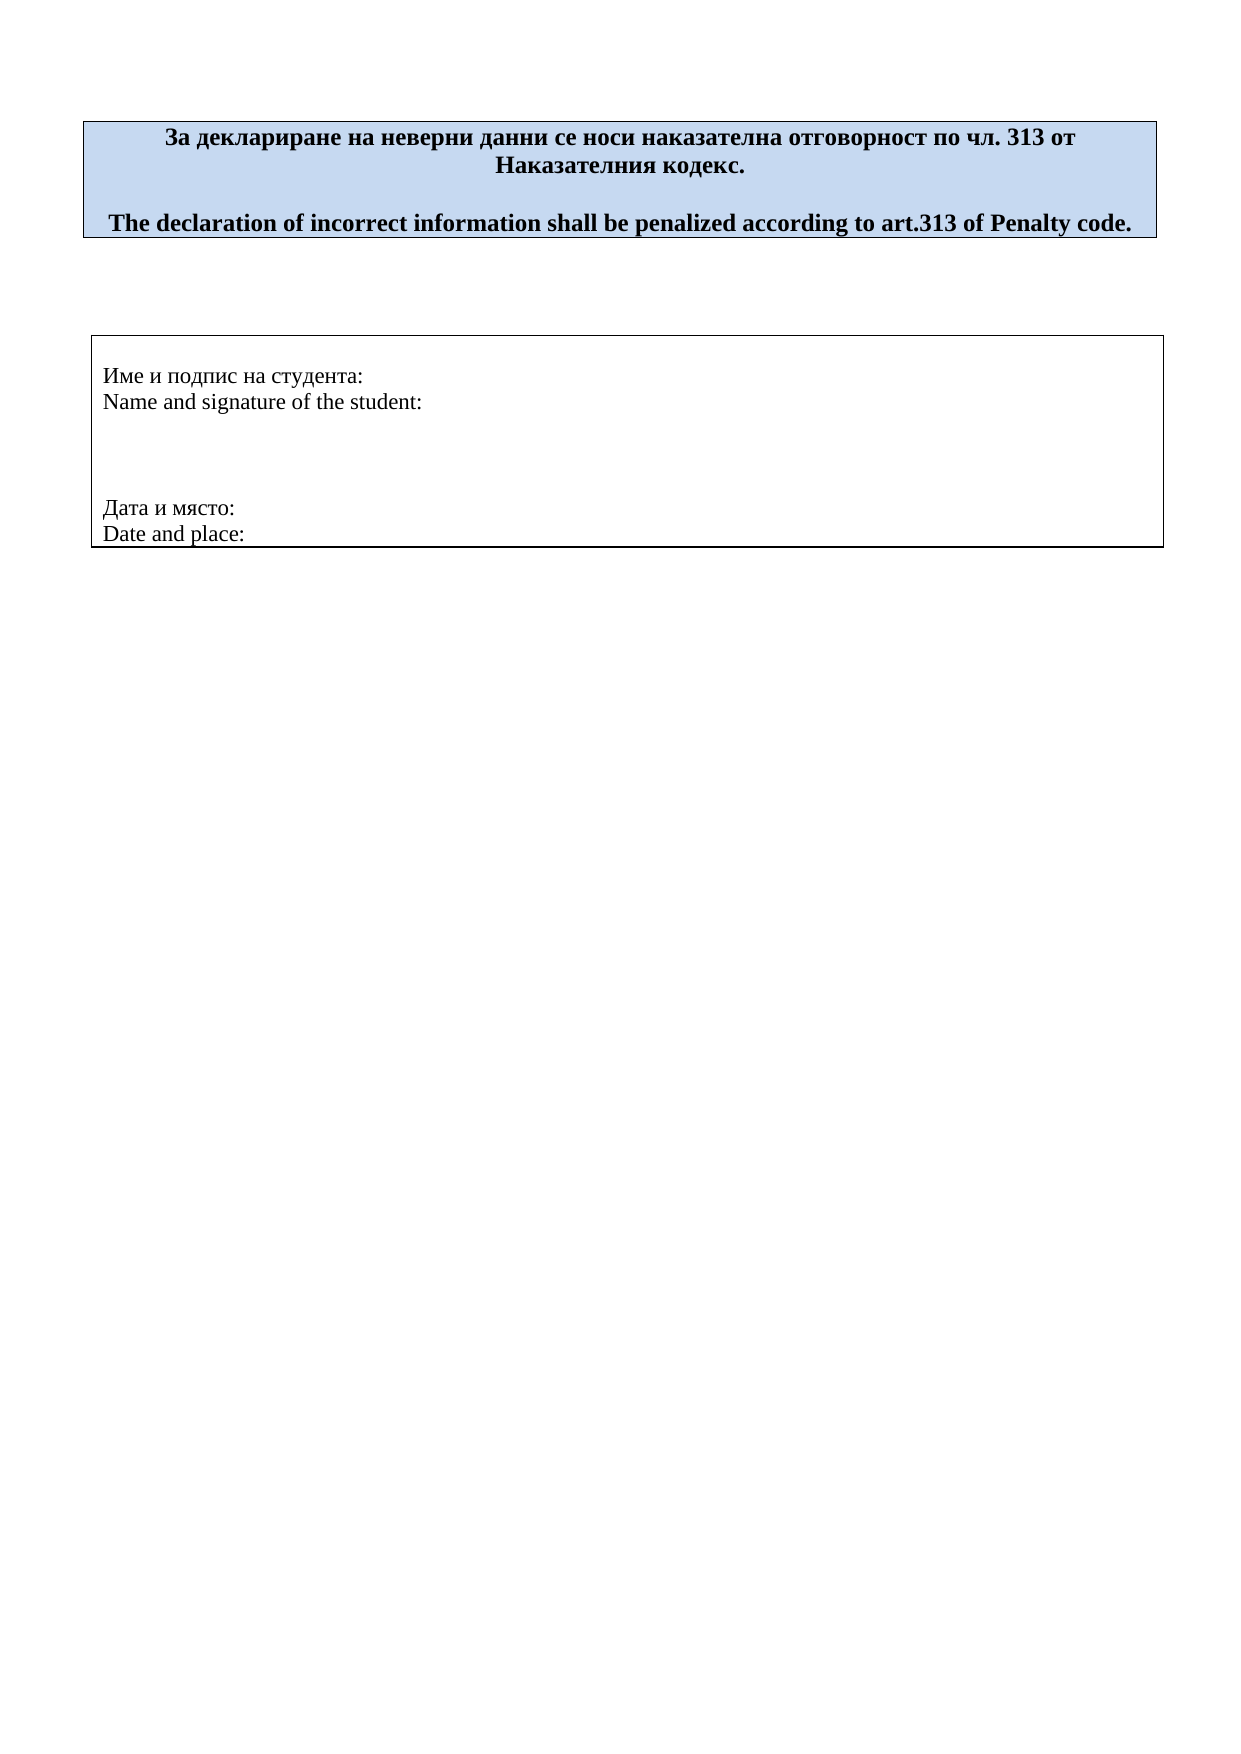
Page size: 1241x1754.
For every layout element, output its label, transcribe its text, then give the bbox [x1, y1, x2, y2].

table_header За деклариране на неверни данни се носи наказателна отговорност по чл. 313 от Наказателния кодекс. The declaration of incorrect information shall be penalized according to art.313 of Penalty code. [84, 122, 1156, 237]
table_header Име и подпис на студента: Name and signature of the student: Дата и място: Date and place: [92, 336, 1163, 546]
